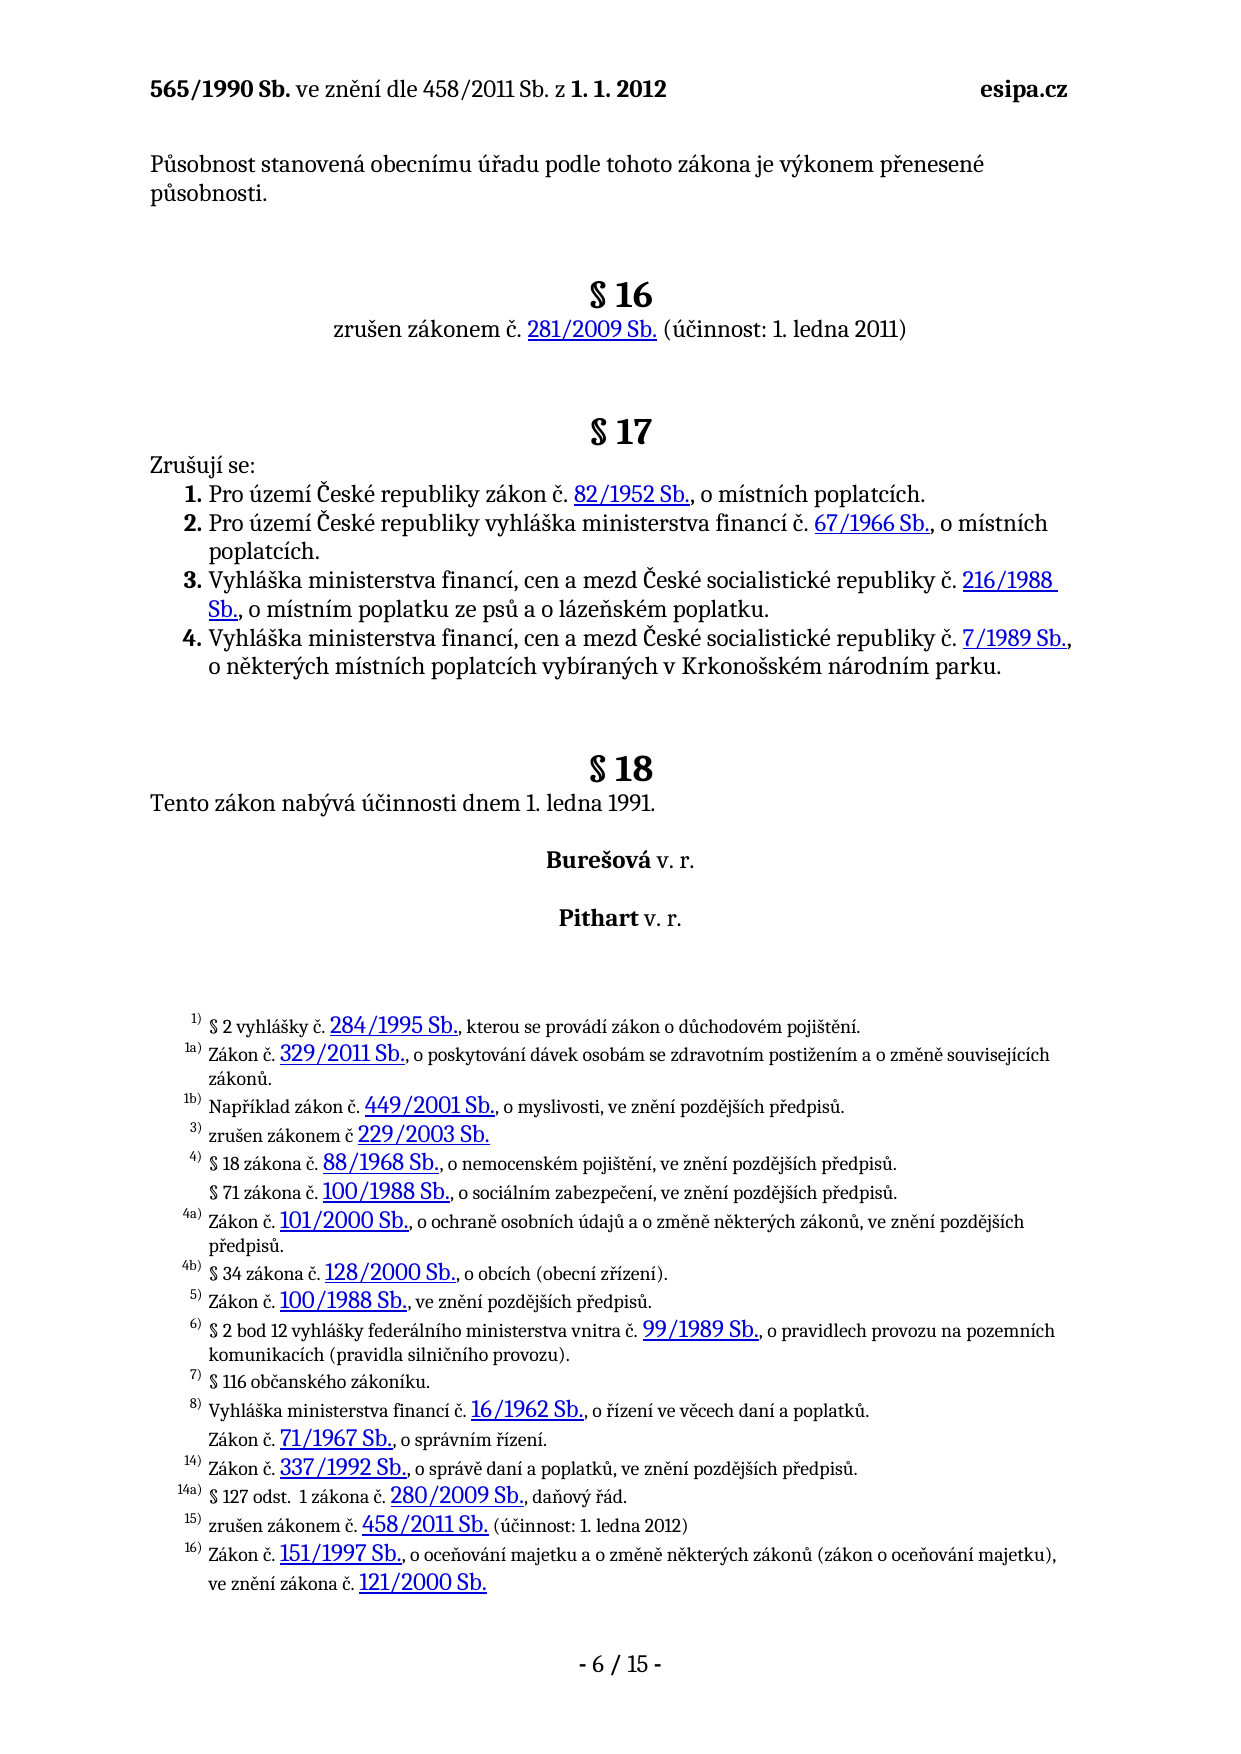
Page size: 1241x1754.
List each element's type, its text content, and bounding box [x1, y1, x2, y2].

text 4a) Zákon č. 101/2000 Sb., o ochraně osobních údajů a o změně některých zákonů, ve znění pozdějších předpisů. [150, 1206, 1090, 1257]
text § 71 zákona č. 100/1988 Sb., o sociálním zabezpečení, ve znění pozdějších předpisů. [208, 1177, 1090, 1206]
text 1. Pro území České republiky zákon č. 82/1952 Sb., o místních poplatcích. [150, 480, 1090, 508]
subtitle § 18 [150, 754, 1090, 788]
text 7) § 116 občanského zákoníku. [150, 1366, 1090, 1395]
text 1b) Například zákon č. 449/2001 Sb., o myslivosti, ve znění pozdějších předpisů. [150, 1091, 1090, 1119]
text 2. Pro území České republiky vyhláška ministerstva financí č. 67/1966 Sb., o místních poplatcích. [150, 508, 1090, 566]
text 14) Zákon č. 337/1992 Sb., o správě daní a poplatků, ve znění pozdějších předpisů. [150, 1453, 1090, 1481]
text 1) § 2 vyhlášky č. 284/1995 Sb., kterou se provádí zákon o důchodovém pojištění. [150, 1011, 1090, 1039]
text 16) Zákon č. 151/1997 Sb., o oceňování majetku a o změně některých zákonů (zákon o oceňování majetku), ve znění zákona č. 121/2000 Sb. [150, 1539, 1090, 1596]
subtitle § 16 [150, 280, 1090, 315]
text 4b) § 34 zákona č. 128/2000 Sb., o obcích (obecní zřízení). [150, 1257, 1090, 1286]
text Tento zákon nabývá účinnosti dnem 1. ledna 1991. [150, 788, 1090, 817]
text 14a) § 127 odst. 1 zákona č. 280/2009 Sb., daňový řád. [150, 1481, 1090, 1510]
text Zákon č. 71/1967 Sb., o správním řízení. [208, 1424, 1090, 1453]
text 4. Vyhláška ministerstva financí, cen a mezd České socialistické republiky č. 7/1989 Sb., o některých místních poplatcích vybíraných v Krkonošském národním parku. [150, 623, 1090, 681]
text Zrušují se: [150, 451, 1090, 480]
text 1a) Zákon č. 329/2011 Sb., o poskytování dávek osobám se zdravotním postižením a o změně souvisejících zákonů. [150, 1039, 1090, 1091]
text Burešová v. r. [150, 846, 1090, 875]
text 15) zrušen zákonem č. 458/2011 Sb. (účinnost: 1. ledna 2012) [150, 1510, 1090, 1539]
text 3) zrušen zákonem č 229/2003 Sb. [150, 1119, 1090, 1148]
text 6) § 2 bod 12 vyhlášky federálního ministerstva vnitra č. 99/1989 Sb., o pravidlech provozu na pozemních komunikacích (pravidla silničního provozu). [150, 1315, 1090, 1366]
text Pithart v. r. [150, 903, 1090, 932]
text 3. Vyhláška ministerstva financí, cen a mezd České socialistické republiky č. 216/1988 Sb., o místním poplatku ze psů a o lázeňském poplatku. [150, 566, 1090, 623]
text Působnost stanovená obecnímu úřadu podle tohoto zákona je výkonem přenesené působnosti. [150, 150, 1090, 207]
text 8) Vyhláška ministerstva financí č. 16/1962 Sb., o řízení ve věcech daní a poplatků. [150, 1395, 1090, 1424]
text 4) § 18 zákona č. 88/1968 Sb., o nemocenském pojištění, ve znění pozdějších předpisů. [150, 1148, 1090, 1177]
text 5) Zákon č. 100/1988 Sb., ve znění pozdějších předpisů. [150, 1286, 1090, 1315]
text zrušen zákonem č. 281/2009 Sb. (účinnost: 1. ledna 2011) [150, 315, 1090, 344]
subtitle § 17 [150, 417, 1090, 451]
